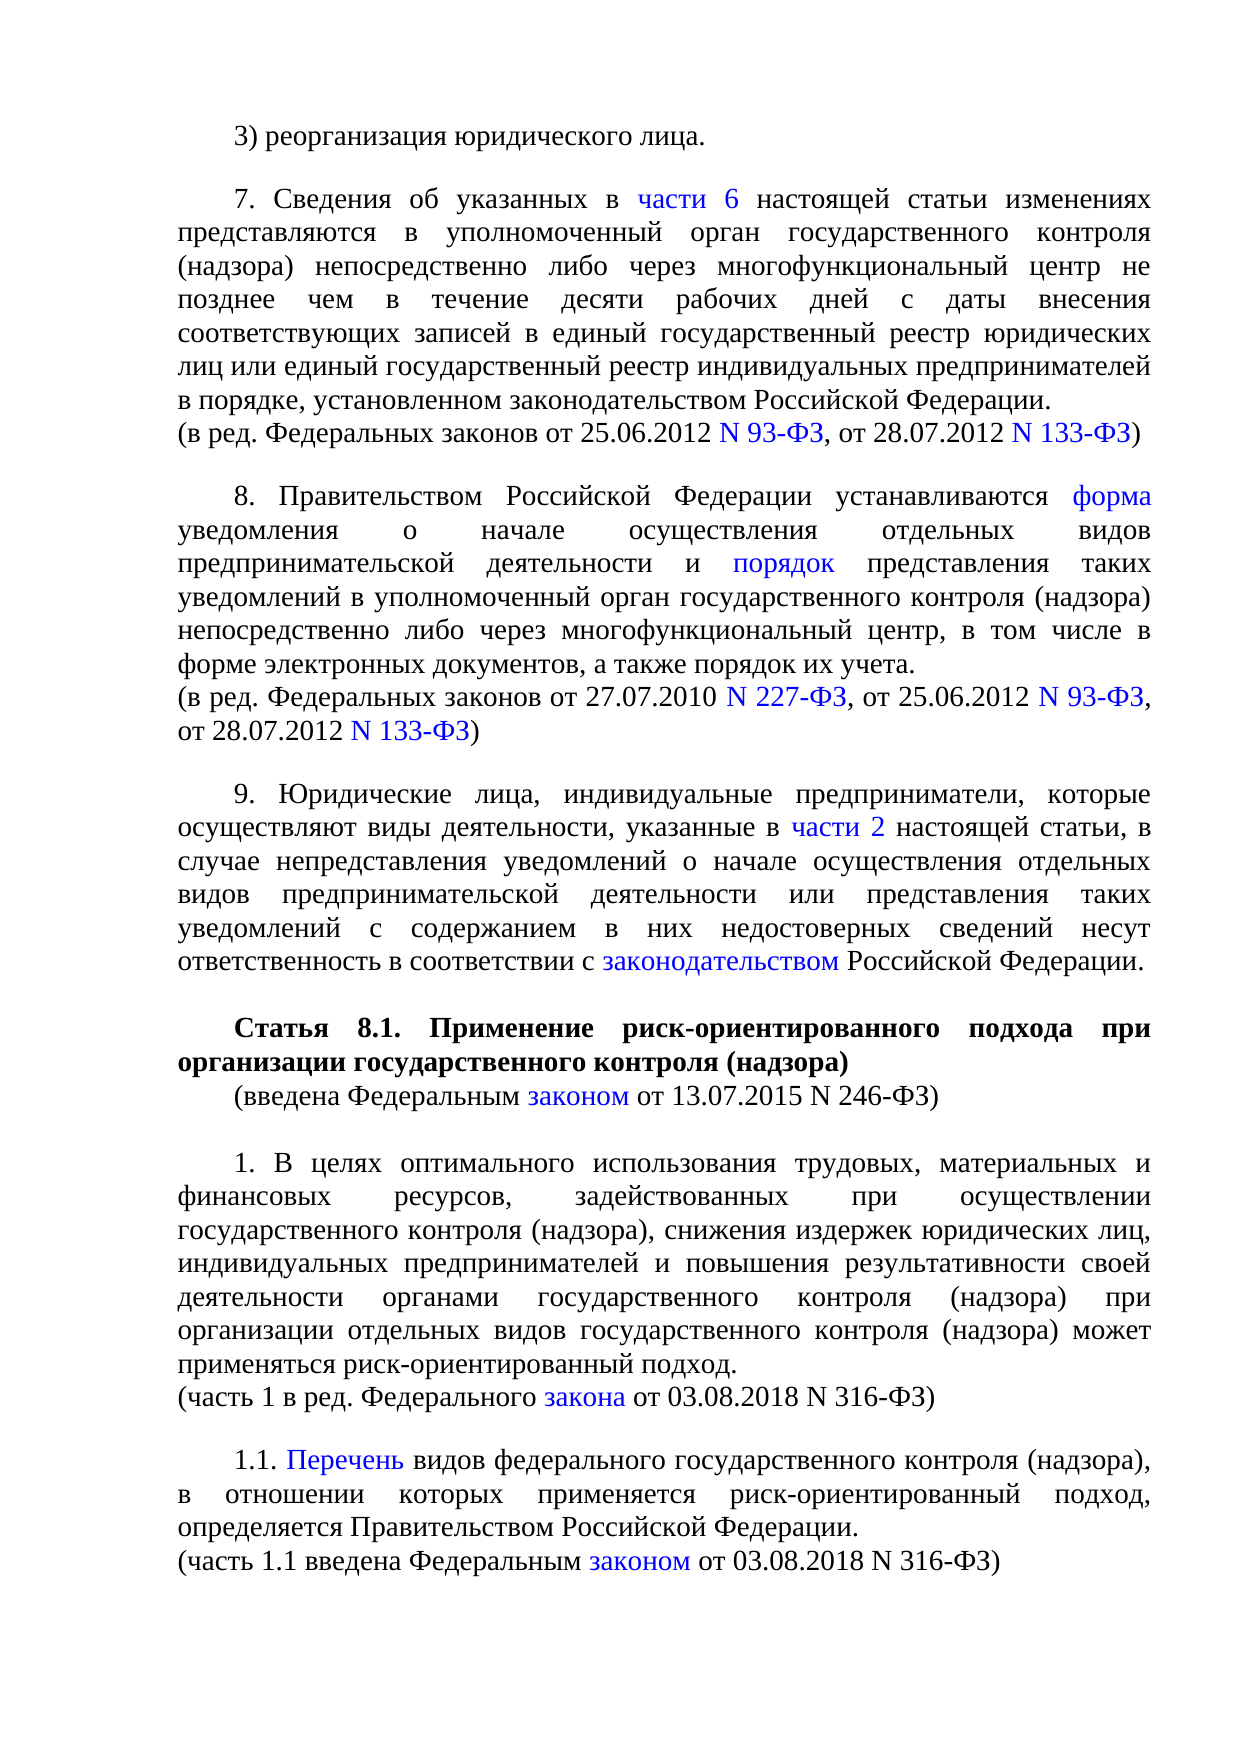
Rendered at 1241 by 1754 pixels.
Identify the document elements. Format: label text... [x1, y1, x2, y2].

text 3) реорганизация юридического лица. [177, 118, 1152, 152]
text (введена Федеральным законом от 13.07.2015 N 246-ФЗ) [177, 1078, 1152, 1111]
text 9. Юридические лица, индивидуальные предприниматели, которые осуществляют виды деятельности, указанные в части 2 настоящей статьи, в случае непредставления уведомлений о начале осуществления отдельных видов предпринимательской деятельности или представления таких уведомлений с содержанием в них недостоверных сведений несут ответственность в соответствии с законодательством Российской Федерации. [177, 776, 1152, 977]
text (часть 1.1 введена Федеральным законом от 03.08.2018 N 316-ФЗ) [177, 1543, 1152, 1576]
text 8. Правительством Российской Федерации устанавливаются форма уведомления о начале осуществления отдельных видов предпринимательской деятельности и порядок представления таких уведомлений в уполномоченный орган государственного контроля (надзора) непосредственно либо через многофункциональный центр, в том числе в форме электронных документов, а также порядок их учета. [177, 478, 1152, 679]
text 7. Сведения об указанных в части 6 настоящей статьи изменениях представляются в уполномоченный орган государственного контроля (надзора) непосредственно либо через многофункциональный центр не позднее чем в течение десяти рабочих дней с даты внесения соответствующих записей в единый государственный реестр юридических лиц или единый государственный реестр индивидуальных предпринимателей в порядке, установленном законодательством Российской Федерации. [177, 181, 1152, 416]
text (в ред. Федеральных законов от 27.07.2010 N 227-ФЗ, от 25.06.2012 N 93-ФЗ, от 28.07.2012 N 133-ФЗ) [177, 679, 1152, 747]
text 1.1. Перечень видов федерального государственного контроля (надзора), в отношении которых применяется риск-ориентированный подход, определяется Правительством Российской Федерации. [177, 1442, 1152, 1543]
text (часть 1 в ред. Федерального закона от 03.08.2018 N 316-ФЗ) [177, 1379, 1152, 1413]
title Статья 8.1. Применение риск-ориентированного подхода при организации государственного контроля (надзора) [177, 1011, 1152, 1078]
text (в ред. Федеральных законов от 25.06.2012 N 93-ФЗ, от 28.07.2012 N 133-ФЗ) [177, 416, 1152, 449]
text 1. В целях оптимального использования трудовых, материальных и финансовых ресурсов, задействованных при осуществлении государственного контроля (надзора), снижения издержек юридических лиц, индивидуальных предпринимателей и повышения результативности своей деятельности органами государственного контроля (надзора) при организации отдельных видов государственного контроля (надзора) может применяться риск-ориентированный подход. [177, 1145, 1152, 1379]
